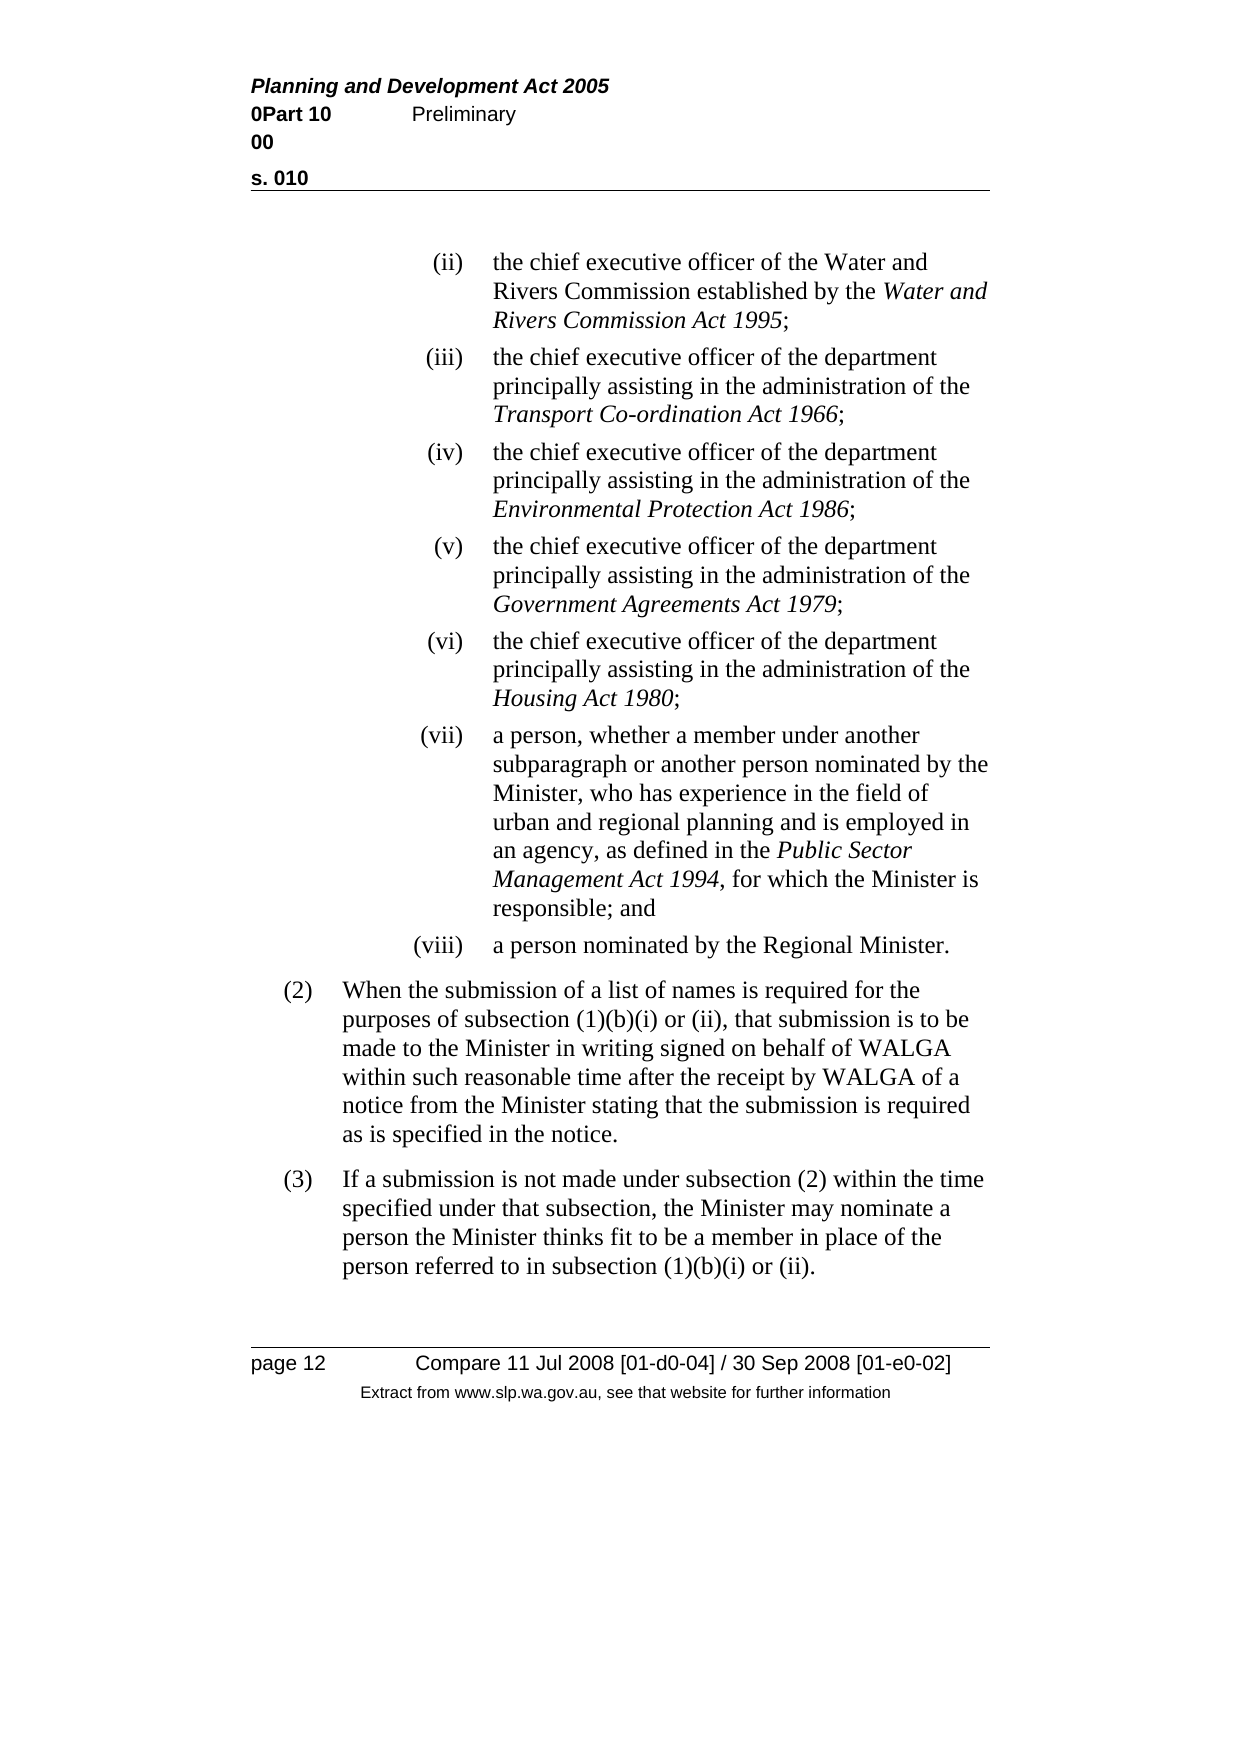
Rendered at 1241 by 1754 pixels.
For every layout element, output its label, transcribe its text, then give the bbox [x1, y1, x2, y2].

text (2) When the submission of a list of names is required for the purposes of subsection (1)(b)(i) or (ii), that submission is to be made to the Minister in writing signed on behalf of WALGA within such reasonable time after the receipt by WALGA of a notice from the Minister stating that the submission is required as is specified in the notice. [251, 975, 990, 1148]
text (vi) the chief executive officer of the department principally assisting in the administration of the Housing Act 1980; [251, 626, 990, 712]
text (viii) a person nominated by the Regional Minister. [251, 930, 990, 959]
text (3) If a submission is not made under subsection (2) within the time specified under that subsection, the Minister may nominate a person the Minister thinks fit to be a member in place of the person referred to in subsection (1)(b)(i) or (ii). [251, 1164, 990, 1279]
text (v) the chief executive officer of the department principally assisting in the administration of the Government Agreements Act 1979; [251, 531, 990, 617]
text (ii) the chief executive officer of the Water and Rivers Commission established by the Water and Rivers Commission Act 1995; [251, 247, 990, 334]
text (iii) the chief executive officer of the department principally assisting in the administration of the Transport Co-ordination Act 1966; [251, 342, 990, 428]
text (vii) a person, whether a member under another subparagraph or another person nominated by the Minister, who has experience in the field of urban and regional planning and is employed in an agency, as defined in the Public Sector Management Act 1994, for which the Minister is responsible; and [251, 720, 990, 922]
text (iv) the chief executive officer of the department principally assisting in the administration of the Environmental Protection Act 1986; [251, 437, 990, 523]
